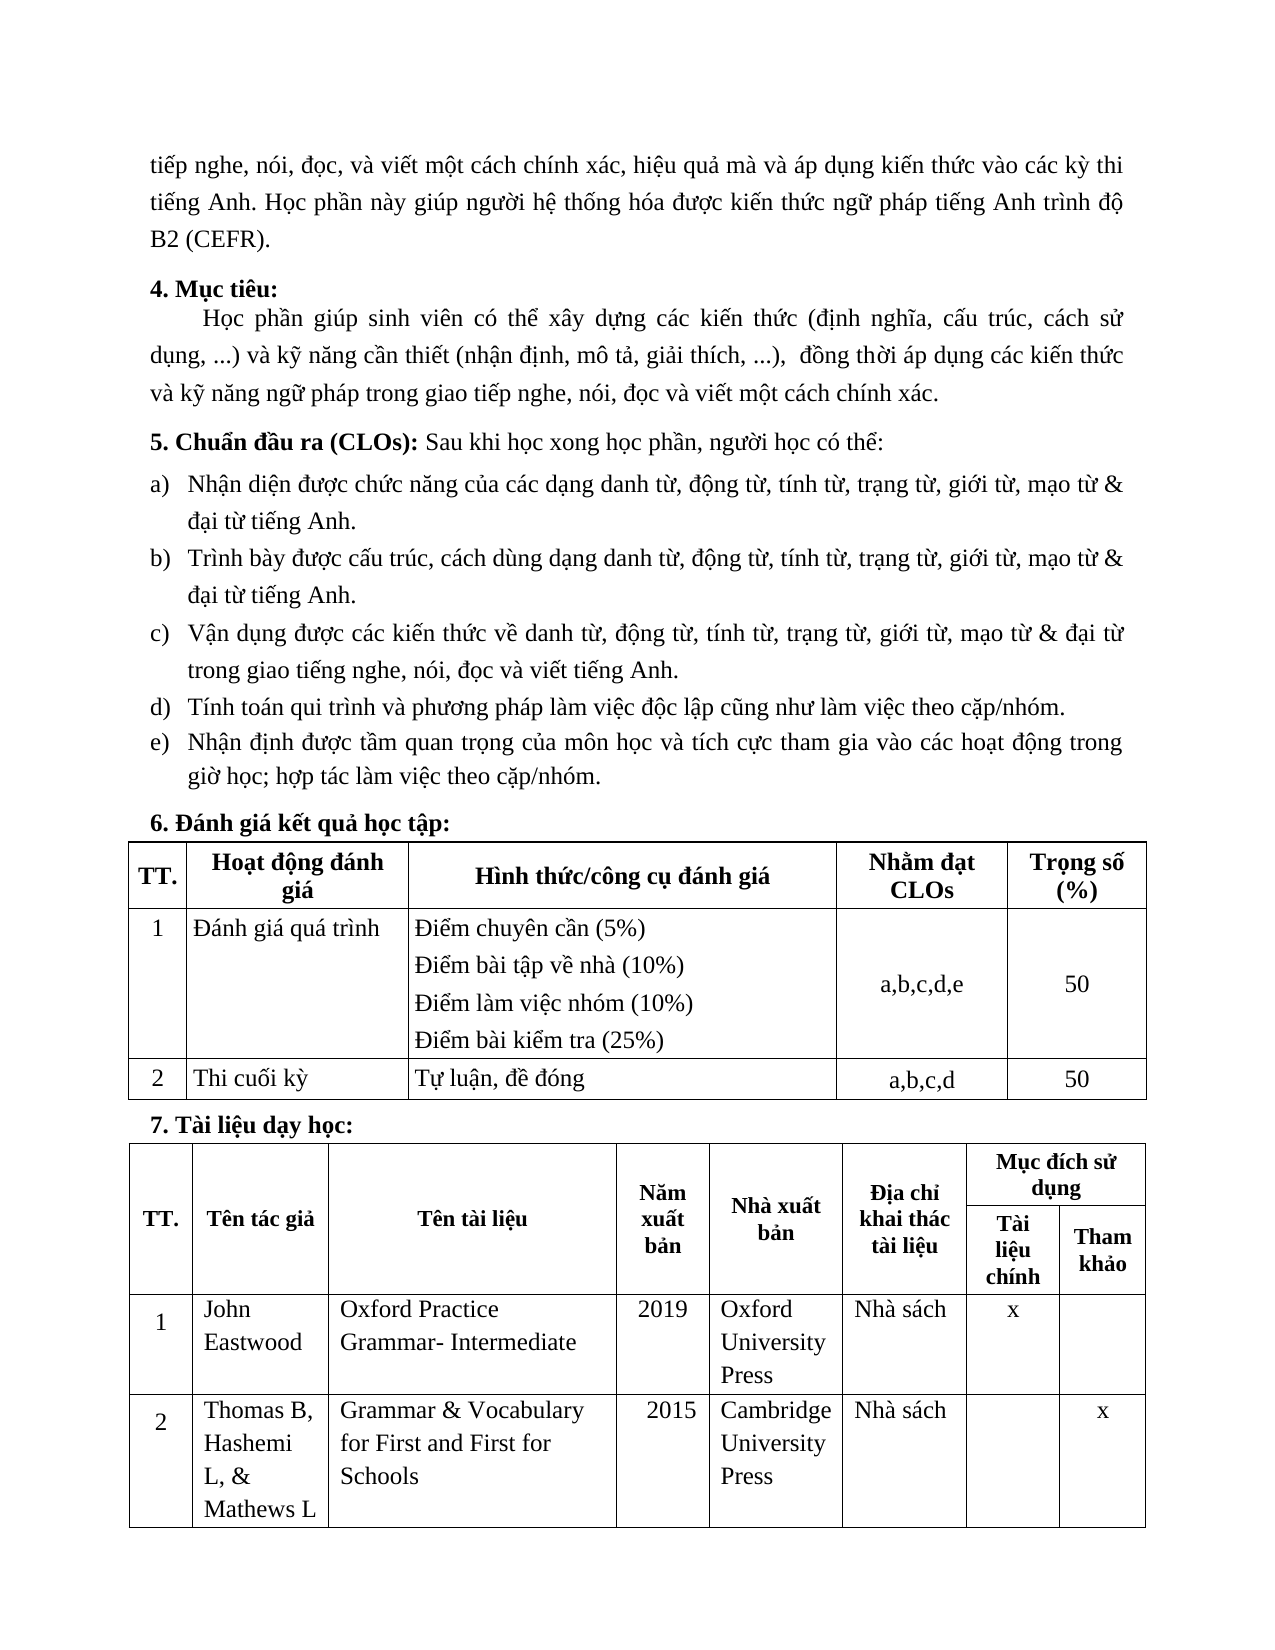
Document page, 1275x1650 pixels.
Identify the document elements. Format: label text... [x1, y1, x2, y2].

table_header Năm xuất bản [617, 1144, 709, 1293]
table_cell 2 [129, 1059, 186, 1098]
table_header Hoạt động đánh giá [187, 843, 408, 908]
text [150, 150, 1125, 253]
table_cell Thi cuối kỳ [187, 1059, 408, 1098]
table_header Nhằm đạt CLOs [837, 843, 1007, 908]
text 5. Chuẩn đầu ra (CLOs): Sau khi học xong học phần, người học có thể: [150, 427, 1125, 456]
table_cell Nhà sách [843, 1295, 966, 1394]
table_cell a,b,c,d [837, 1059, 1007, 1098]
table_cell Cambridge University Press [710, 1395, 842, 1527]
table_cell [967, 1395, 1059, 1527]
list Nhận định được tầm quan trọng của môn học và tích cực tham gia vào các hoạt động trong giờ học; hợp tác làm việc theo cặp/nhóm. [150, 727, 1125, 790]
text Học phần giúp sinh viên có thể xây dựng các kiến thức (định nghĩa, cấu trúc, cách sử dụng, ...) và kỹ năng cần thiết (nhận định, mô tả, giải thích, ...), đồng thời áp dụng các kiến thức và kỹ năng ngữ pháp trong giao tiếp nghe, nói, đọc và viết một cách chính xác. [150, 303, 1125, 406]
list Vận dụng được các kiến thức về danh từ, động từ, tính từ, trạng từ, giới từ, mạo từ & đại từ trong giao tiếng nghe, nói, đọc và viết tiếng Anh. [150, 618, 1125, 684]
table_cell x [1060, 1395, 1145, 1527]
table_cell 2 [130, 1395, 192, 1527]
table_cell 50 [1008, 909, 1146, 1058]
table_cell Oxford University Press [710, 1295, 842, 1394]
table_cell Oxford Practice Grammar- Intermediate [329, 1295, 616, 1394]
table_header Địa chỉ khai thác tài liệu [843, 1144, 966, 1293]
table_cell Tham khảo [1060, 1206, 1145, 1293]
list Trình bày được cấu trúc, cách dùng dạng danh từ, động từ, tính từ, trạng từ, giới từ, mạo từ & đại từ tiếng Anh. [150, 543, 1125, 609]
table_cell a,b,c,d,e [837, 909, 1007, 1058]
table_cell Điểm chuyên cần (5%) Điểm bài tập về nhà (10%) Điểm làm việc nhóm (10%) Điểm bài kiểm tra (25%) [409, 909, 836, 1058]
list Tính toán qui trình và phương pháp làm việc độc lập cũng như làm việc theo cặp/nhóm. [150, 692, 1125, 721]
table_cell 1 [129, 909, 186, 1058]
table_cell 1 [130, 1295, 192, 1394]
table_cell 50 [1008, 1059, 1146, 1098]
table_header Mục đích sử dụng [967, 1144, 1145, 1205]
table_header Tên tác giả [193, 1144, 328, 1293]
table_header Trọng số (%) [1008, 843, 1146, 908]
table_cell Tự luận, đề đóng [409, 1059, 836, 1098]
table_header TT. [130, 1144, 192, 1293]
table_header Tên tài liệu [329, 1144, 616, 1293]
table_cell Tài liệu chính [967, 1206, 1059, 1293]
table_cell 2015 [617, 1395, 709, 1527]
table_cell Nhà sách [843, 1395, 966, 1527]
table_cell [1060, 1295, 1145, 1394]
text 6. Đánh giá kết quả học tập: [150, 808, 1125, 837]
table_cell 2019 [617, 1295, 709, 1394]
list Nhận diện được chức năng của các dạng danh từ, động từ, tính từ, trạng từ, giới từ, mạo từ & đại từ tiếng Anh. [150, 469, 1125, 535]
table_cell Grammar & Vocabulary for First and First for Schools [329, 1395, 616, 1527]
text 7. Tài liệu dạy học: [150, 1110, 1125, 1139]
table_cell Thomas B, Hashemi L, & Mathews L [193, 1395, 328, 1527]
table_cell John Eastwood [193, 1295, 328, 1394]
table_header TT. [129, 843, 186, 908]
table_header Nhà xuất bản [710, 1144, 842, 1293]
table_header Hình thức/công cụ đánh giá [409, 843, 836, 908]
table_cell x [967, 1295, 1059, 1394]
text 4. Mục tiêu: [150, 274, 1125, 303]
table_cell Đánh giá quá trình [187, 909, 408, 1058]
